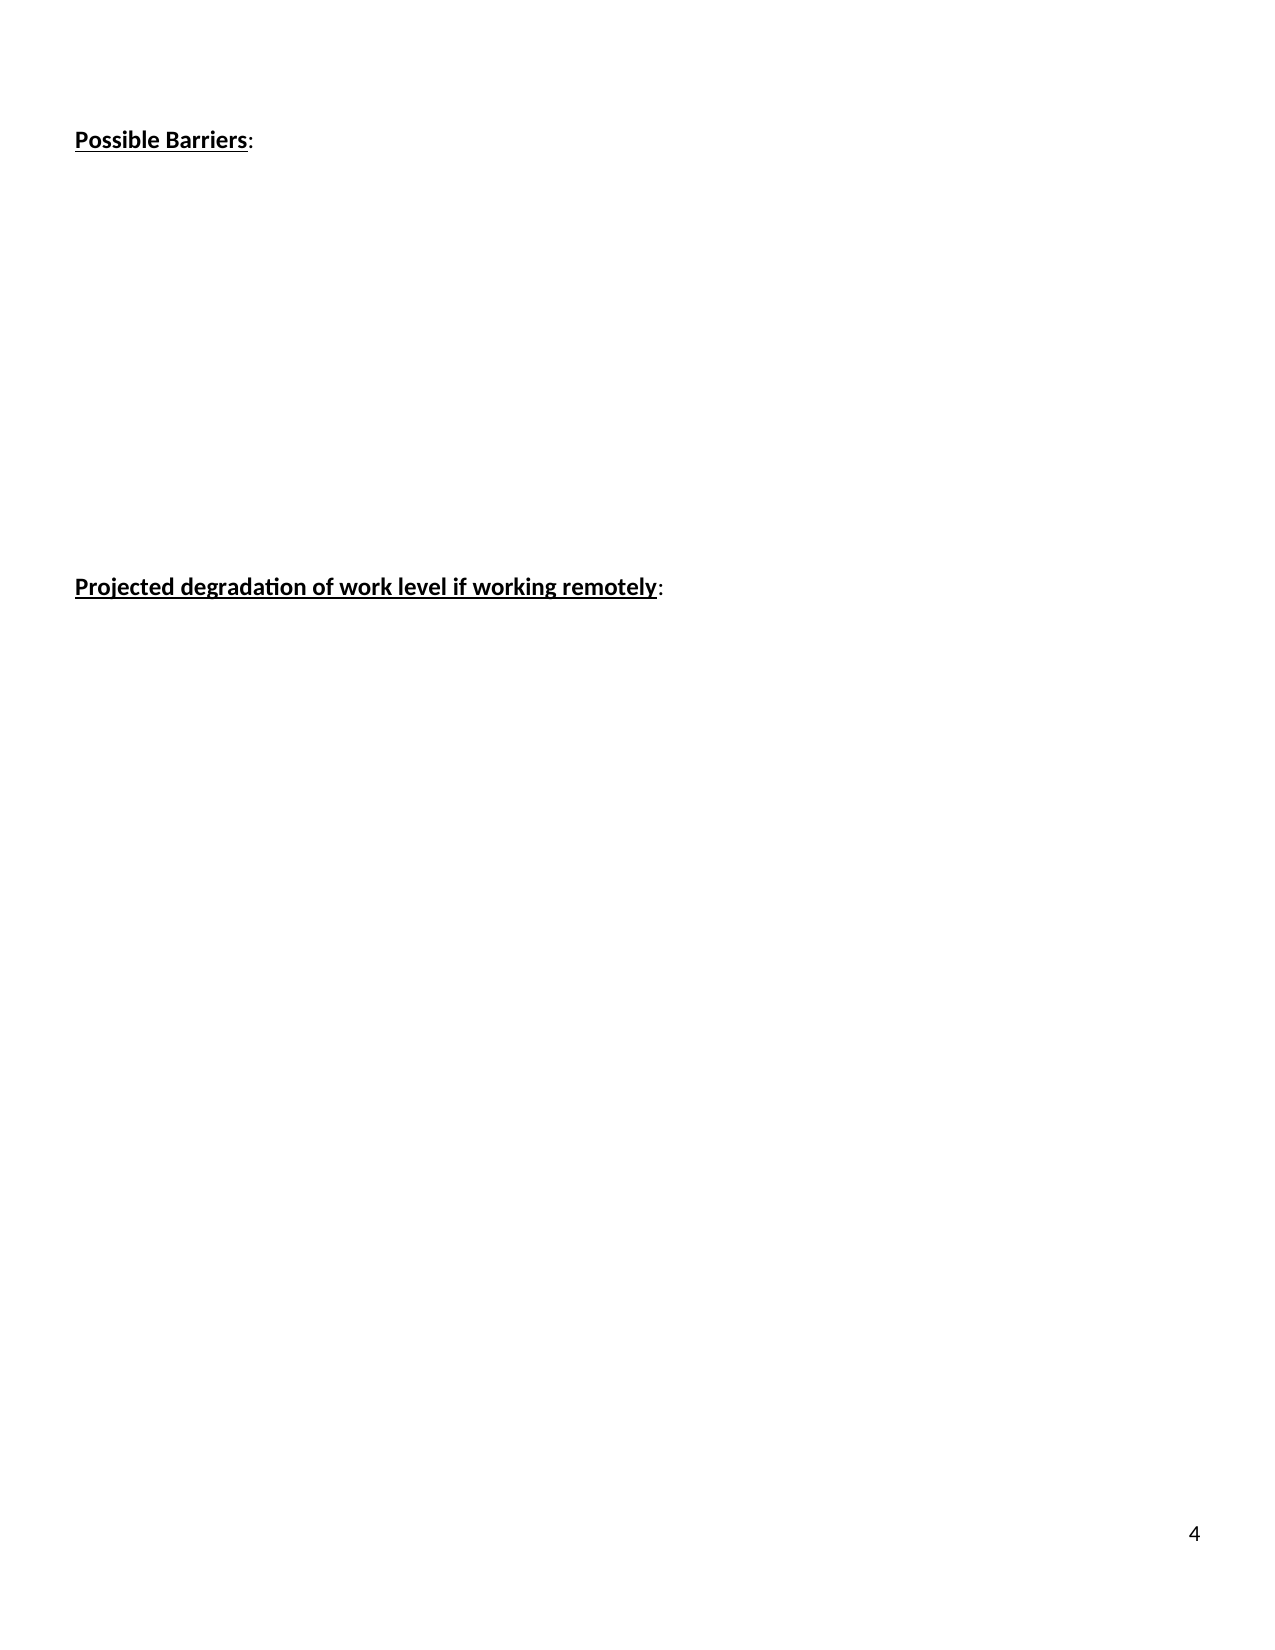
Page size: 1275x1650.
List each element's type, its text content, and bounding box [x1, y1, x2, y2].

text Possible Barriers: [75, 124, 1200, 155]
text Projected degradation of work level if working remotely: [75, 571, 1200, 601]
